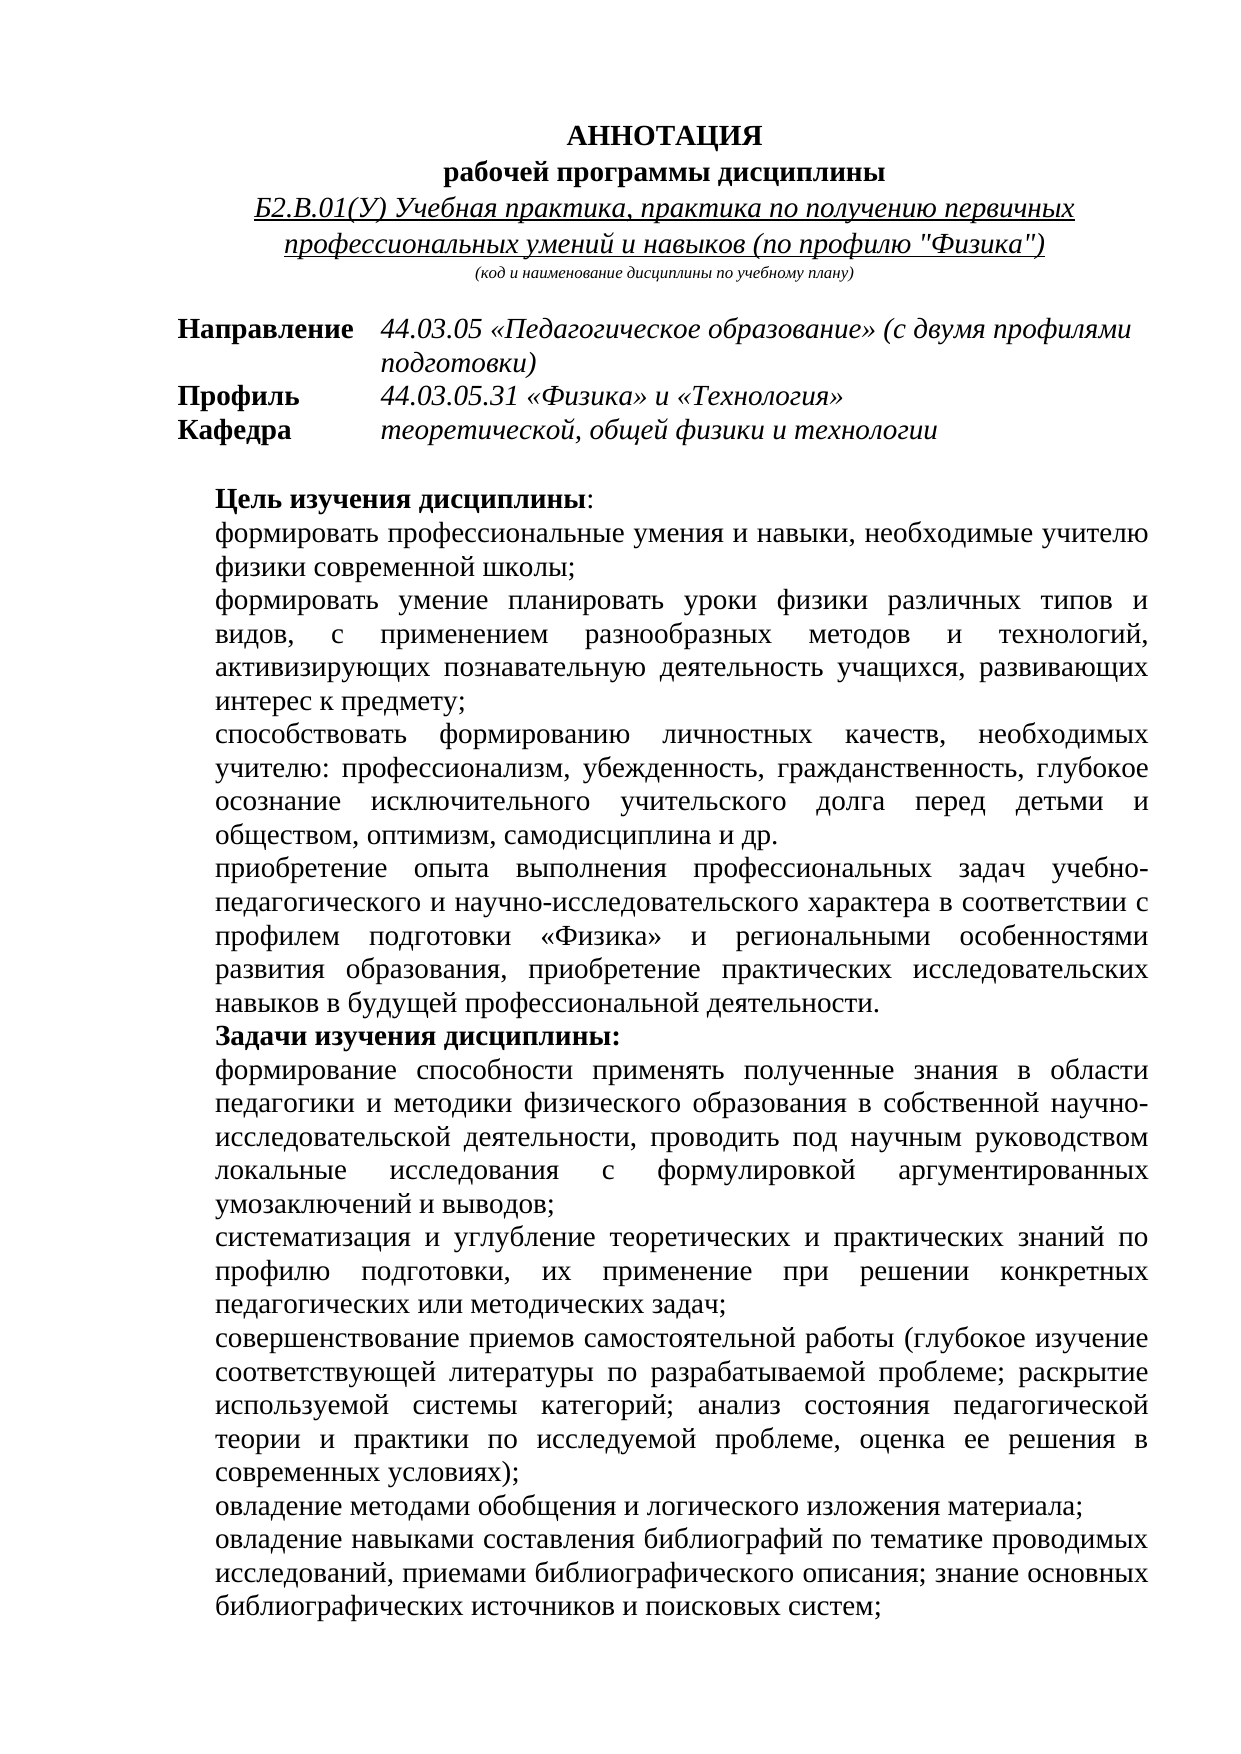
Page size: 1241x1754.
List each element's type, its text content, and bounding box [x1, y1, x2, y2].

text рабочей программы дисциплины [177, 154, 1152, 188]
text формирование способности применять полученные знания в области педагогики и методики физического образования в собственной научно-исследовательской деятельности, проводить под научным руководством локальные исследования с формулировкой аргументированных умозаключений и выводов; [215, 1052, 1149, 1219]
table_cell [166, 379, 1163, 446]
text Задачи изучения дисциплины: [215, 1018, 1152, 1052]
text систематизация и углубление теоретических и практических знаний по профилю подготовки, их применение при решении конкретных педагогических или методических задач; [215, 1219, 1149, 1320]
text приобретение опыта выполнения профессиональных задач учебно-педагогического и научно-исследовательского характера в соответствии с профилем подготовки «Физика» и региональными особенностями развития образования, приобретение практических исследовательских навыков в будущей профессиональной деятельности. [215, 851, 1149, 1018]
text АННОТАЦИЯ [177, 118, 1152, 152]
text формировать профессиональные умения и навыки, необходимые учителю физики современной школы; [215, 515, 1149, 582]
text овладение навыками составления библиографий по тематике проводимых исследований, приемами библиографического описания; знание основных библиографических источников и поисковых систем; [215, 1521, 1149, 1622]
text способствовать формированию личностных качеств, необходимых учителю: профессионализм, убежденность, гражданственность, глубокое осознание исключительного учительского долга перед детьми и обществом, оптимизм, самодисциплина и др. [215, 716, 1149, 851]
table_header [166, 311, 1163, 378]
text (код и наименование дисциплины по учебному плану) [177, 263, 1152, 296]
text овладение методами обобщения и логического изложения материала; [215, 1488, 1149, 1521]
text совершенствование приемов самостоятельной работы (глубокое изучение соответствующей литературы по разрабатываемой проблеме; раскрытие используемой системы категорий; анализ состояния педагогической теории и практики по исследуемой проблеме, оценка ее решения в современных условиях); [215, 1320, 1149, 1488]
text Цель изучения дисциплины: [215, 482, 1152, 515]
text формировать умение планировать уроки физики различных типов и видов, с применением разнообразных методов и технологий, активизирующих познавательную деятельность учащихся, развивающих интерес к предмету; [215, 582, 1149, 716]
text Б2.В.01(У) Учебная практика, практика по получению первичных профессиональных умений и навыков (по профилю "Физика") [177, 190, 1152, 260]
